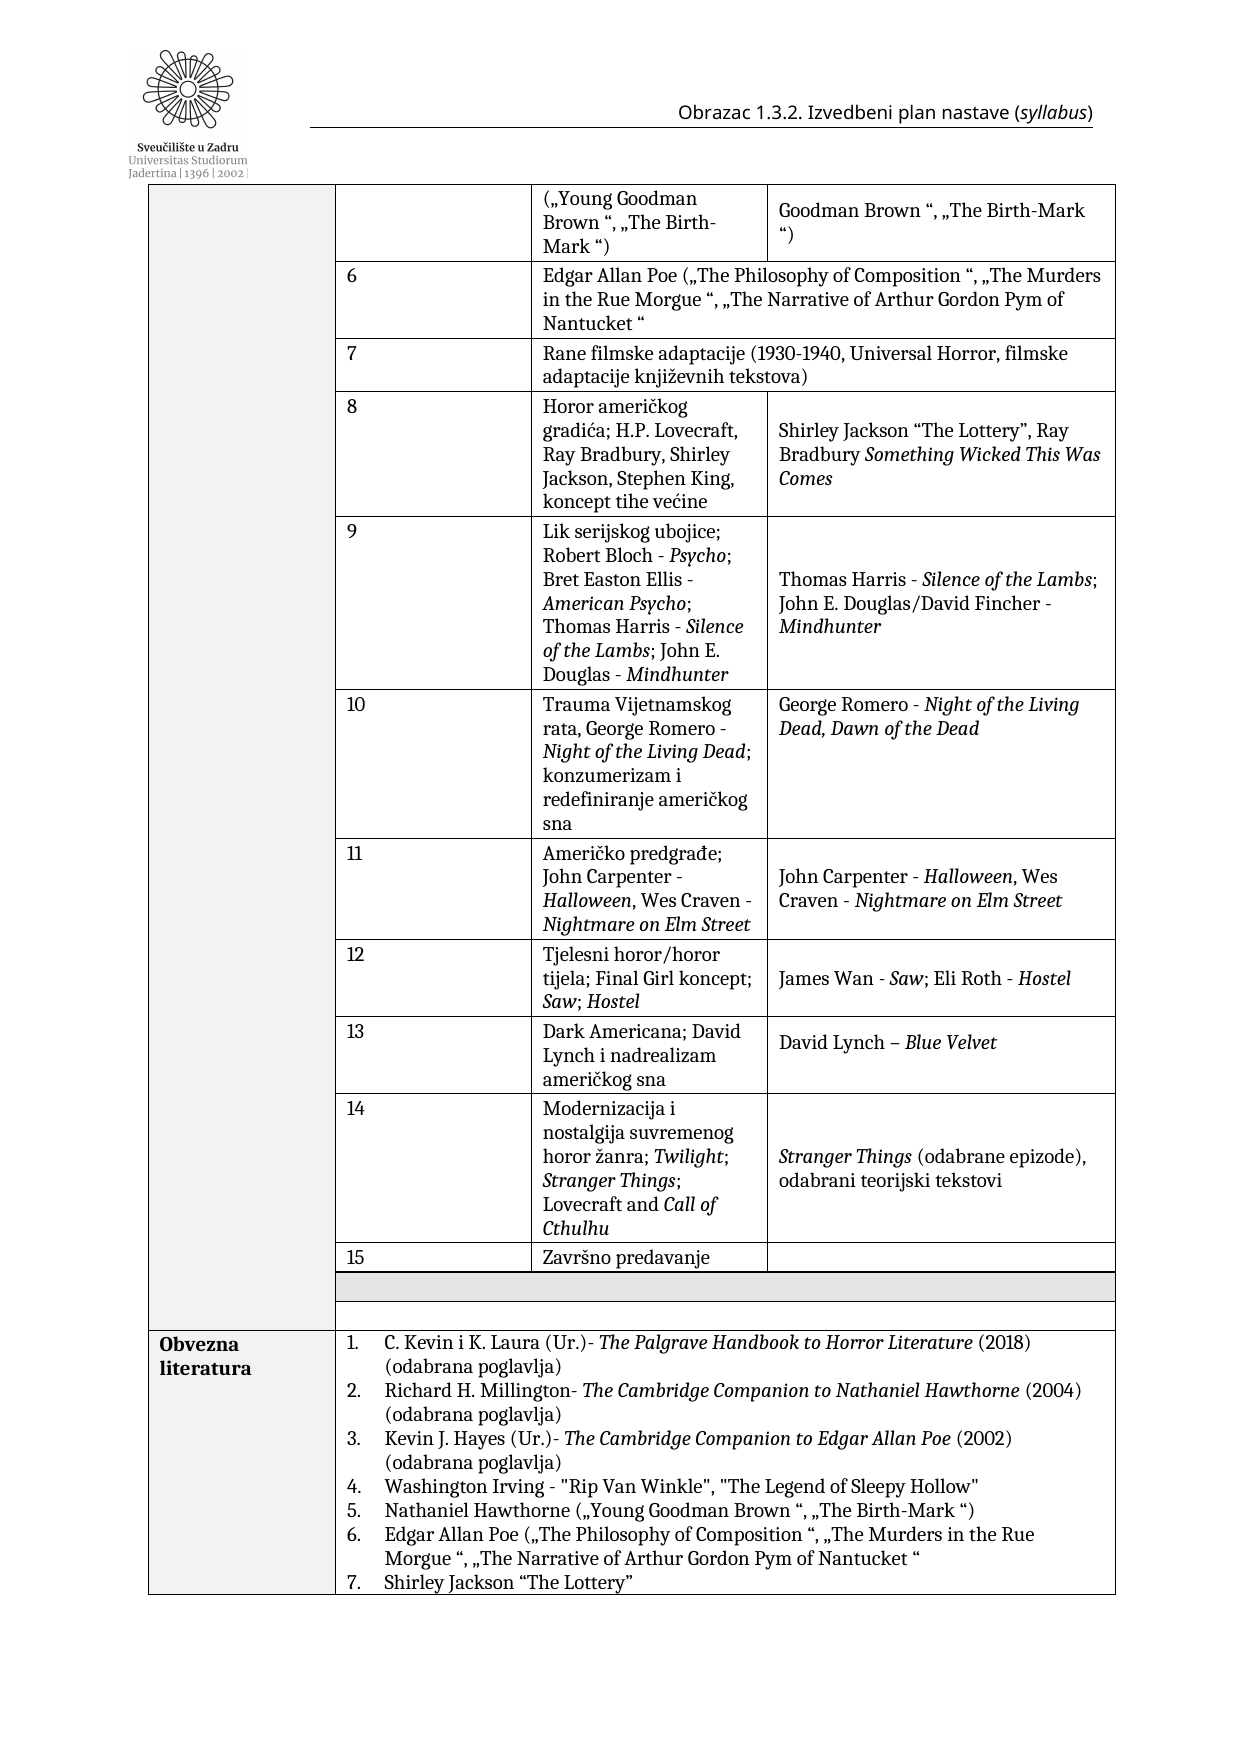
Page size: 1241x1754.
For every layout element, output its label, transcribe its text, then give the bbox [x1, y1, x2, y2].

table_cell George Romero - Night of the Living Dead, Dawn of the Dead [768, 690, 1115, 838]
table_cell 6 [336, 262, 531, 338]
table_cell Horor američkog gradića; H.P. Lovecraft, Ray Bradbury, Shirley Jackson, Stephen King, koncept tihe većine [532, 392, 767, 516]
table_cell 5 [336, 185, 531, 261]
table_cell Rane filmske adaptacije (1930-1940, Universal Horror, filmske adaptacije književnih tekstova) [532, 339, 1115, 391]
table_cell 7 [336, 339, 531, 391]
table_cell Thomas Harris - Silence of the Lambs; John E. Douglas/David Fincher - Mindhunter [768, 517, 1115, 689]
table_cell 12 [336, 940, 531, 1016]
table_cell Američko predgrađe; John Carpenter - Halloween, Wes Craven - Nightmare on Elm Street [532, 839, 767, 939]
table_cell 10 [336, 690, 531, 838]
table_cell Tjelesni horor/horor tijela; Final Girl koncept; Saw; Hostel [532, 940, 767, 1016]
table_cell Edgar Allan Poe („The Philosophy of Composition “, „The Murders in the Rue Morgue “, „The Narrative of Arthur Gordon Pym of Nantucket “ [532, 262, 1115, 338]
table_cell 13 [336, 1017, 531, 1093]
table_cell Završno predavanje [532, 1243, 767, 1271]
table_cell Lik serijskog ubojice; Robert Bloch - Psycho; Bret Easton Ellis - American Psycho; Thomas Harris - Silence of the Lambs; John E. Douglas - Mindhunter [532, 517, 767, 689]
table_cell 11 [336, 839, 531, 939]
table_cell James Wan - Saw; Eli Roth - Hostel [768, 940, 1115, 1016]
table_cell Shirley Jackson “The Lottery”, Ray Bradbury Something Wicked This Was Comes [768, 392, 1115, 516]
table_cell Nathaniel Hawthorne („Young Goodman Brown “, „The Birth-Mark “) [532, 185, 767, 261]
table_cell David Lynch – Blue Velvet [768, 1017, 1115, 1093]
table_cell Trauma Vijetnamskog rata, George Romero - Night of the Living Dead; konzumerizam i redefiniranje američkog sna [532, 690, 767, 838]
table_cell John Carpenter - Halloween, Wes Craven - Nightmare on Elm Street [768, 839, 1115, 939]
table_cell 9 [336, 517, 531, 689]
picture [128, 49, 248, 179]
table_cell 8 [336, 392, 531, 516]
table_cell [768, 1243, 1115, 1271]
table_cell Stranger Things (odabrane epizode), odabrani teorijski tekstovi [768, 1094, 1115, 1242]
table_cell 14 [336, 1094, 531, 1242]
table_cell [336, 1302, 1115, 1330]
table_cell Modernizacija i nostalgija suvremenog horor žanra; Twilight; Stranger Things; Lovecraft and Call of Cthulhu [532, 1094, 767, 1242]
table_cell Nathaniel Hawthorne („Young Goodman Brown “, „The Birth-Mark “) [768, 185, 1115, 261]
table_cell Dark Americana; David Lynch i nadrealizam američkog sna [532, 1017, 767, 1093]
table_cell Obvezna literatura [149, 1331, 335, 1594]
table_cell [336, 1273, 1115, 1301]
table_cell 15 [336, 1243, 531, 1271]
